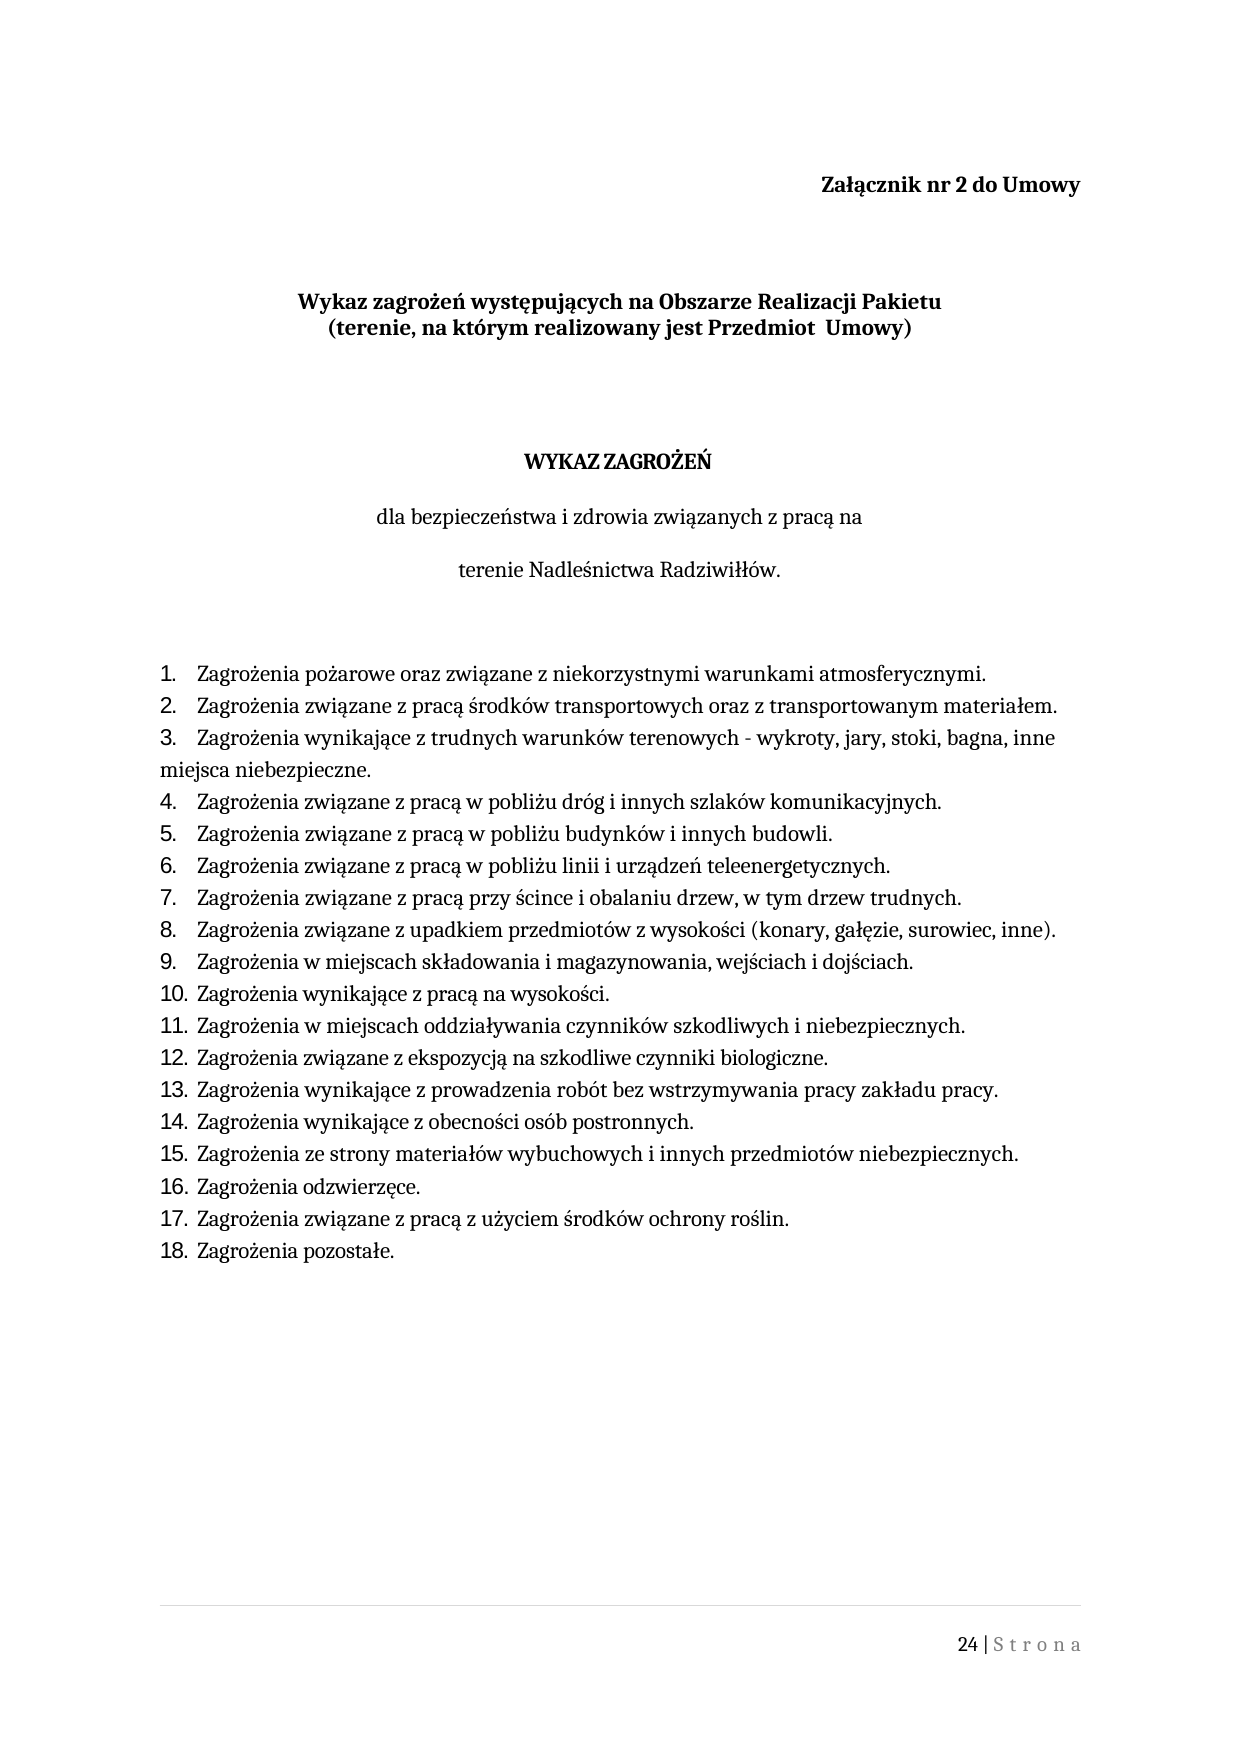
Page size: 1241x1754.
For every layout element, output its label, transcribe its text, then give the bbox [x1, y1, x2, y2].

list Zagrożenia związane z pracą przy ścince i obalaniu drzew, w tym drzew trudnych. [159, 880, 1081, 912]
list Zagrożenia związane z pracą w pobliżu budynków i innych budowli. [159, 816, 1081, 848]
list Zagrożenia wynikające z trudnych warunków terenowych - wykroty, jary, stoki, bagna, inne miejsca niebezpieczne. [159, 720, 1081, 784]
list Zagrożenia odzwierzęce. [159, 1168, 1081, 1201]
text Załącznik nr 2 do Umowy [159, 172, 1081, 198]
list Zagrożenia ze strony materiałów wybuchowych i innych przedmiotów niebezpiecznych. [159, 1136, 1081, 1168]
text Wykaz zagrożeń występujących na Obszarze Realizacji Pakietu (terenie, na którym realizowany jest Przedmiot Umowy) [159, 288, 1081, 341]
list Zagrożenia związane z pracą w pobliżu linii i urządzeń teleenergetycznych. [159, 848, 1081, 880]
list Zagrożenia w miejscach oddziaływania czynników szkodliwych i niebezpiecznych. [159, 1008, 1081, 1040]
list Zagrożenia związane z ekspozycją na szkodliwe czynniki biologiczne. [159, 1040, 1081, 1072]
list Zagrożenia wynikające z pracą na wysokości. [159, 976, 1081, 1008]
text WYKAZ ZAGROŻEŃ [159, 449, 1077, 475]
list Zagrożenia związane z pracą z użyciem środków ochrony roślin. [159, 1201, 1081, 1232]
list Zagrożenia związane z upadkiem przedmiotów z wysokości (konary, gałęzie, surowiec, inne). [159, 912, 1081, 944]
list Zagrożenia pożarowe oraz związane z niekorzystnymi warunkami atmosferycznymi. [159, 656, 1081, 688]
list Zagrożenia w miejscach składowania i magazynowania, wejściach i dojściach. [159, 944, 1081, 976]
text dla bezpieczeństwa i zdrowia związanych z pracą na terenie Nadleśnictwa Radziwiłłów. [348, 482, 891, 588]
list Zagrożenia związane z pracą środków transportowych oraz z transportowanym materiałem. [159, 688, 1081, 720]
list Zagrożenia pozostałe. [159, 1232, 1081, 1264]
list Zagrożenia wynikające z prowadzenia robót bez wstrzymywania pracy zakładu pracy. [159, 1072, 1081, 1104]
list Zagrożenia związane z pracą w pobliżu dróg i innych szlaków komunikacyjnych. [159, 784, 1081, 816]
list Zagrożenia wynikające z obecności osób postronnych. [159, 1104, 1081, 1136]
